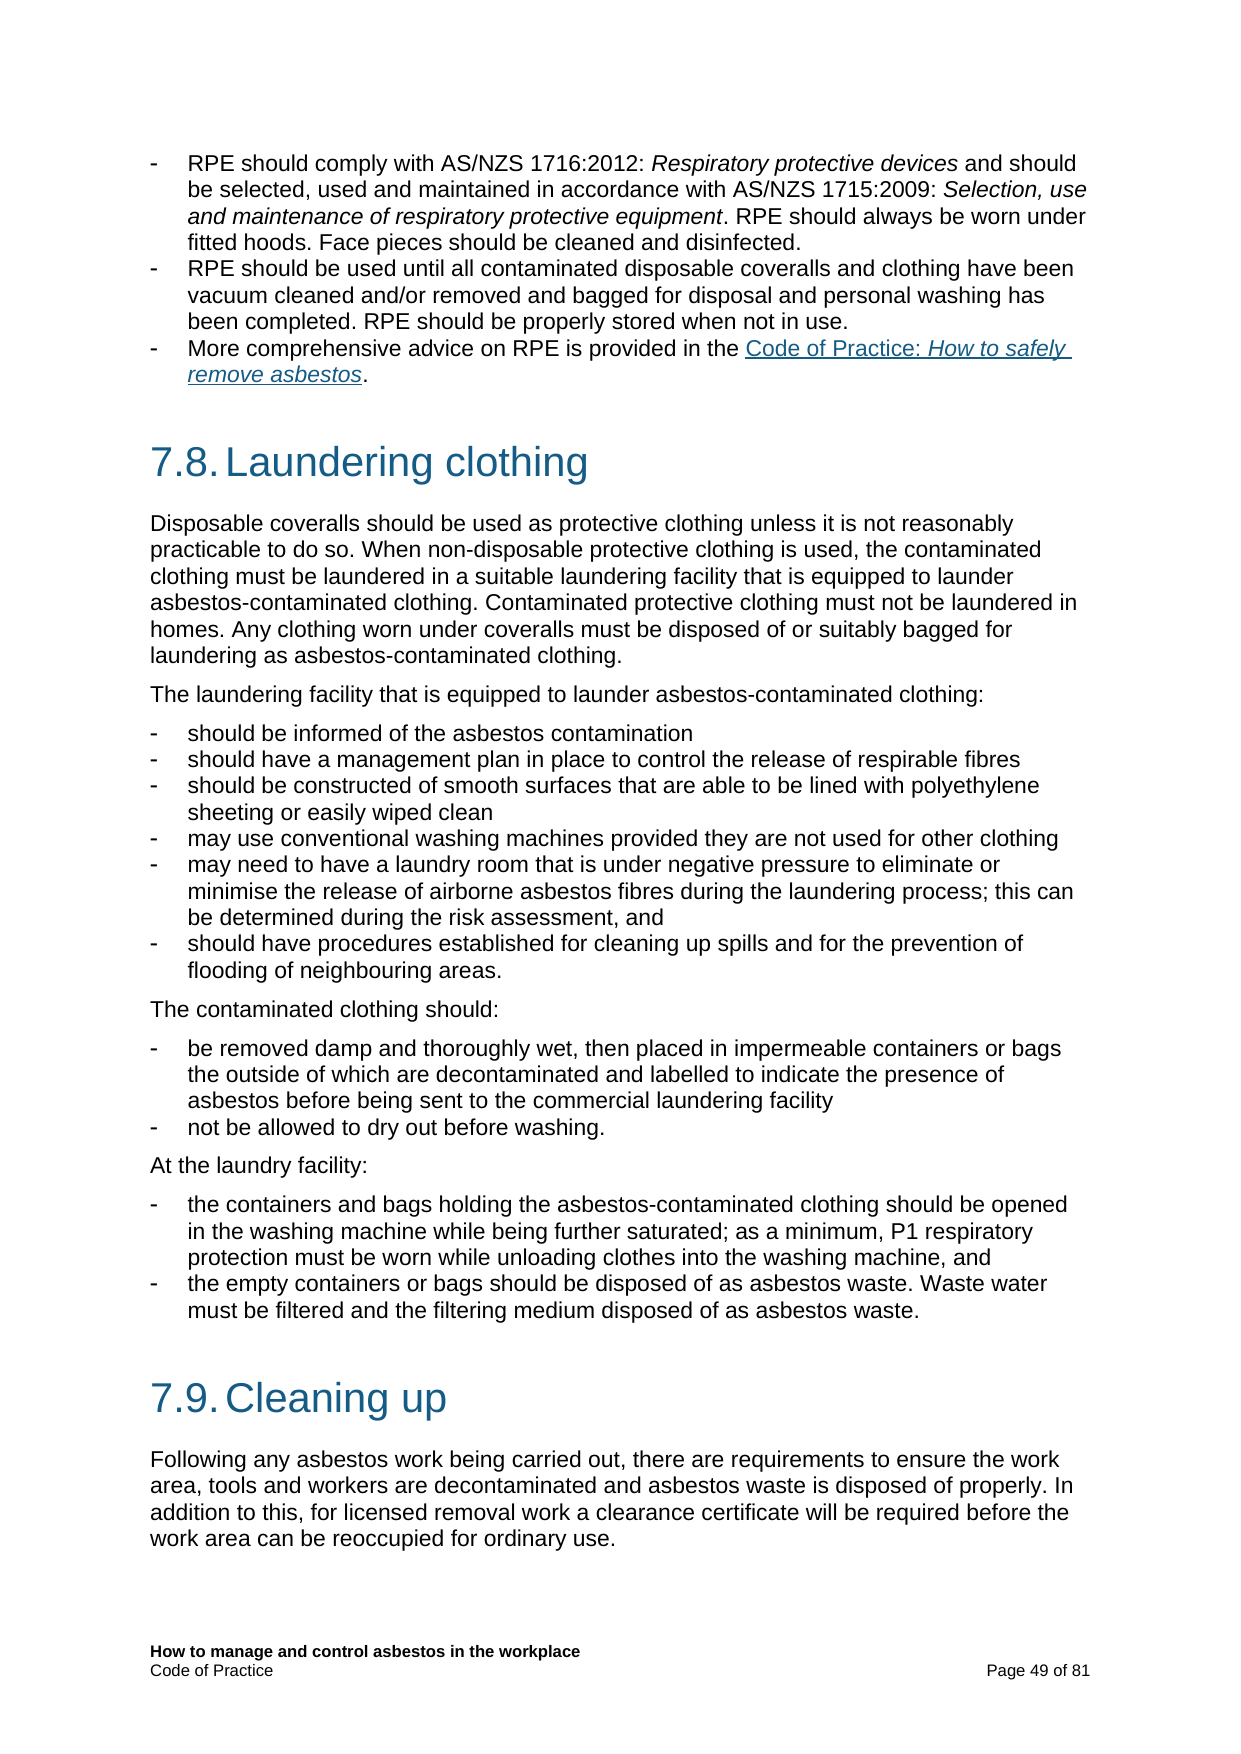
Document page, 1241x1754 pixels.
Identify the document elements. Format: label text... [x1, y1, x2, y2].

list should have procedures established for cleaning up spills and for the prevention of flooding of neighbouring areas. [150, 930, 1090, 983]
list More comprehensive advice on RPE is provided in the Code of Practice: How to safely remove asbestos. [150, 334, 1090, 387]
list should be informed of the asbestos contamination [150, 719, 1090, 746]
subtitle Laundering clothing [150, 437, 1090, 485]
text The laundering facility that is equipped to launder asbestos-contaminated clothing: [150, 681, 1090, 707]
text Following any asbestos work being carried out, there are requirements to ensure the work area, tools and workers are decontaminated and asbestos waste is disposed of properly. In addition to this, for licensed removal work a clearance certificate will be required before the work area can be reoccupied for ordinary use. [150, 1446, 1090, 1551]
list be removed damp and thoroughly wet, then placed in impermeable containers or bags the outside of which are decontaminated and labelled to indicate the presence of asbestos before being sent to the commercial laundering facility [150, 1034, 1090, 1113]
list RPE should be used until all contaminated disposable coveralls and clothing have been vacuum cleaned and/or removed and bagged for disposal and personal washing has been completed. RPE should be properly stored when not in use. [150, 255, 1090, 334]
list not be allowed to dry out before washing. [150, 1113, 1090, 1140]
text Disposable coveralls should be used as protective clothing unless it is not reasonably practicable to do so. When non-disposable protective clothing is used, the contaminated clothing must be laundered in a suitable laundering facility that is equipped to launder asbestos-contaminated clothing. Contaminated protective clothing must not be laundered in homes. Any clothing worn under coveralls must be disposed of or suitably bagged for laundering as asbestos-contaminated clothing. [150, 510, 1090, 668]
list RPE should comply with AS/NZS 1716:2012: Respiratory protective devices and should be selected, used and maintained in accordance with AS/NZS 1715:2009: Selection, use and maintenance of respiratory protective equipment. RPE should always be worn under fitted hoods. Face pieces should be cleaned and disinfected. [150, 150, 1090, 255]
list should be constructed of smooth surfaces that are able to be lined with polyethylene sheeting or easily wiped clean [150, 772, 1090, 825]
subtitle Cleaning up [150, 1373, 1090, 1421]
text The contaminated clothing should: [150, 996, 1090, 1022]
list the containers and bags holding the asbestos-contaminated clothing should be opened in the washing machine while being further saturated; as a minimum, P1 respiratory protection must be worn while unloading clothes into the washing machine, and [150, 1191, 1090, 1270]
list the empty containers or bags should be disposed of as asbestos waste. Waste water must be filtered and the filtering medium disposed of as asbestos waste. [150, 1270, 1090, 1323]
list may need to have a laundry room that is under negative pressure to eliminate or minimise the release of airborne asbestos fibres during the laundering process; this can be determined during the risk assessment, and [150, 851, 1090, 930]
list should have a management plan in place to control the release of respirable fibres [150, 746, 1090, 772]
text At the laundry facility: [150, 1152, 1090, 1179]
list may use conventional washing machines provided they are not used for other clothing [150, 825, 1090, 851]
